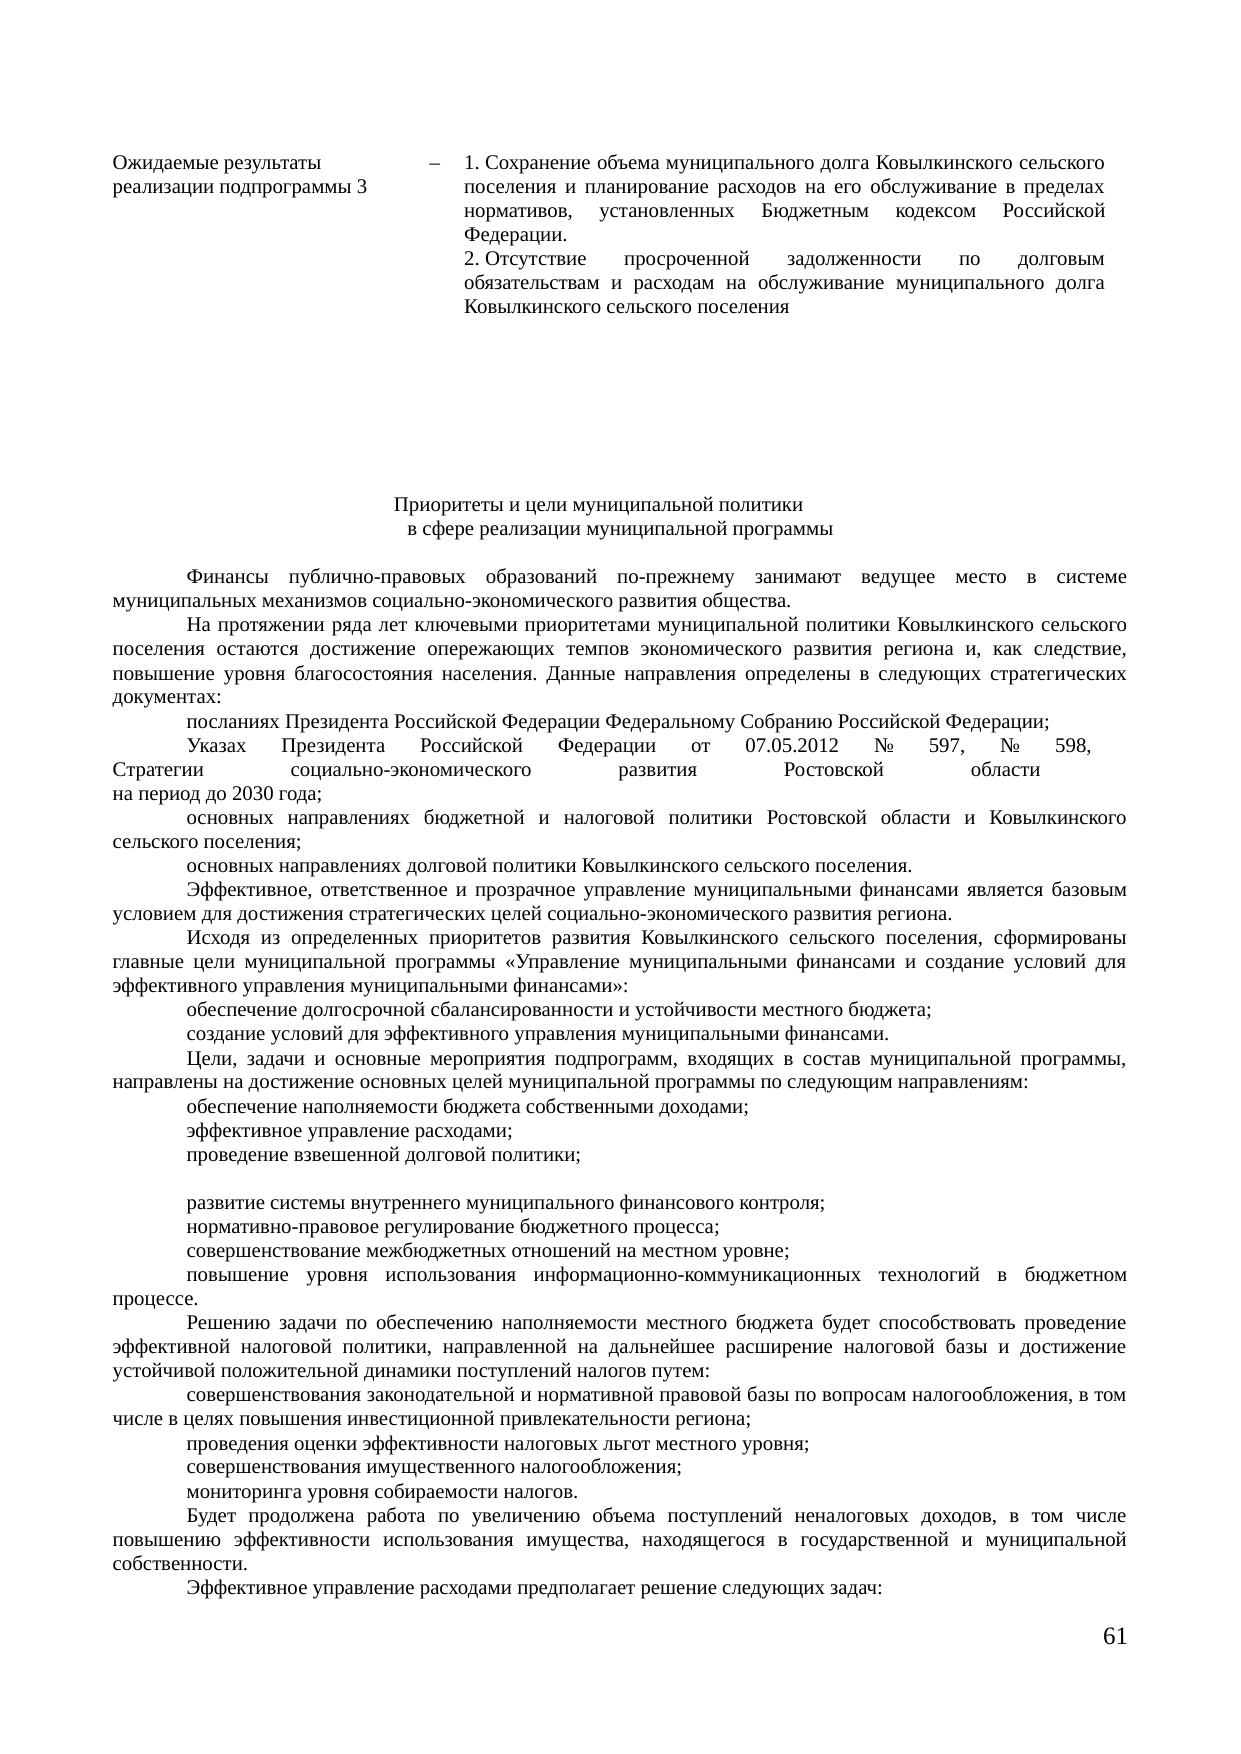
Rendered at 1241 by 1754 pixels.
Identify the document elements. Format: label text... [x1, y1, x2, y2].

text эффективное управление расходами; [112, 1118, 1128, 1142]
text совершенствование межбюджетных отношений на местном уровне; [112, 1238, 1128, 1262]
text совершенствования имущественного налогообложения; [112, 1454, 1128, 1478]
text в сфере реализации муниципальной программы [112, 516, 1128, 540]
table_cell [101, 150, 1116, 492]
text обеспечение долгосрочной сбалансированности и устойчивости местного бюджета; [112, 997, 1128, 1021]
text совершенствования законодательной и нормативной правовой базы по вопросам налогообложения, в том числе в целях повышения инвестиционной привлекательности региона; [112, 1382, 1128, 1430]
text обеспечение наполняемости бюджета собственными доходами; [112, 1093, 1128, 1118]
text основных направлениях долговой политики Ковылкинского сельского поселения. [112, 853, 1128, 877]
text На протяжении ряда лет ключевыми приоритетами муниципальной политики Ковылкинского сельского поселения остаются достижение опережающих темпов экономического развития региона и, как следствие, повышение уровня благосостояния населения. Данные направления определены в следующих стратегических документах: [112, 612, 1128, 708]
text основных направлениях бюджетной и налоговой политики Ростовской области и Ковылкинского сельского поселения; [112, 805, 1128, 853]
text Эффективное, ответственное и прозрачное управление муниципальными финансами является базовым условием для достижения стратегических целей социально-экономического развития региона. [112, 877, 1128, 925]
text развитие системы внутреннего муниципального финансового контроля; [112, 1190, 1128, 1214]
text нормативно-правовое регулирование бюджетного процесса; [112, 1214, 1128, 1238]
text Приоритеты и цели муниципальной политики [112, 492, 1128, 516]
text Исходя из определенных приоритетов развития Ковылкинского сельского поселения, сформированы главные цели муниципальной программы «Управление муниципальными финансами и создание условий для эффективного управления муниципальными финансами»: [112, 925, 1128, 997]
text проведения оценки эффективности налоговых льгот местного уровня; [112, 1430, 1128, 1454]
text Будет продолжена работа по увеличению объема поступлений неналоговых доходов, в том числе повышению эффективности использования имущества, находящегося в государственной и муниципальной собственности. [112, 1503, 1128, 1575]
text Цели, задачи и основные мероприятия подпрограмм, входящих в состав муниципальной программы, направлены на достижение основных целей муниципальной программы по следующим направлениям: [112, 1045, 1128, 1093]
text Указах Президента Российской Федерации от 07.05.2012 № 597, № 598, Стратегии социально-экономического развития Ростовской области на период до 2030 года; [112, 733, 1128, 805]
text Решению задачи по обеспечению наполняемости местного бюджета будет способствовать проведение эффективной налоговой политики, направленной на дальнейшее расширение налоговой базы и достижение устойчивой положительной динамики поступлений налогов путем: [112, 1310, 1128, 1382]
text Эффективное управление расходами предполагает решение следующих задач: [112, 1575, 1128, 1599]
text проведение взвешенной долговой политики; [112, 1142, 1128, 1166]
text Финансы публично-правовых образований по-прежнему занимают ведущее место в системе муниципальных механизмов социально-экономического развития общества. [112, 564, 1128, 612]
text создание условий для эффективного управления муниципальными финансами. [112, 1021, 1128, 1045]
text повышение уровня использования информационно-коммуникационных технологий в бюджетном процессе. [112, 1262, 1128, 1310]
text посланиях Президента Российской Федерации Федеральному Собранию Российской Федерации; [112, 708, 1128, 733]
text мониторинга уровня собираемости налогов. [112, 1478, 1128, 1503]
